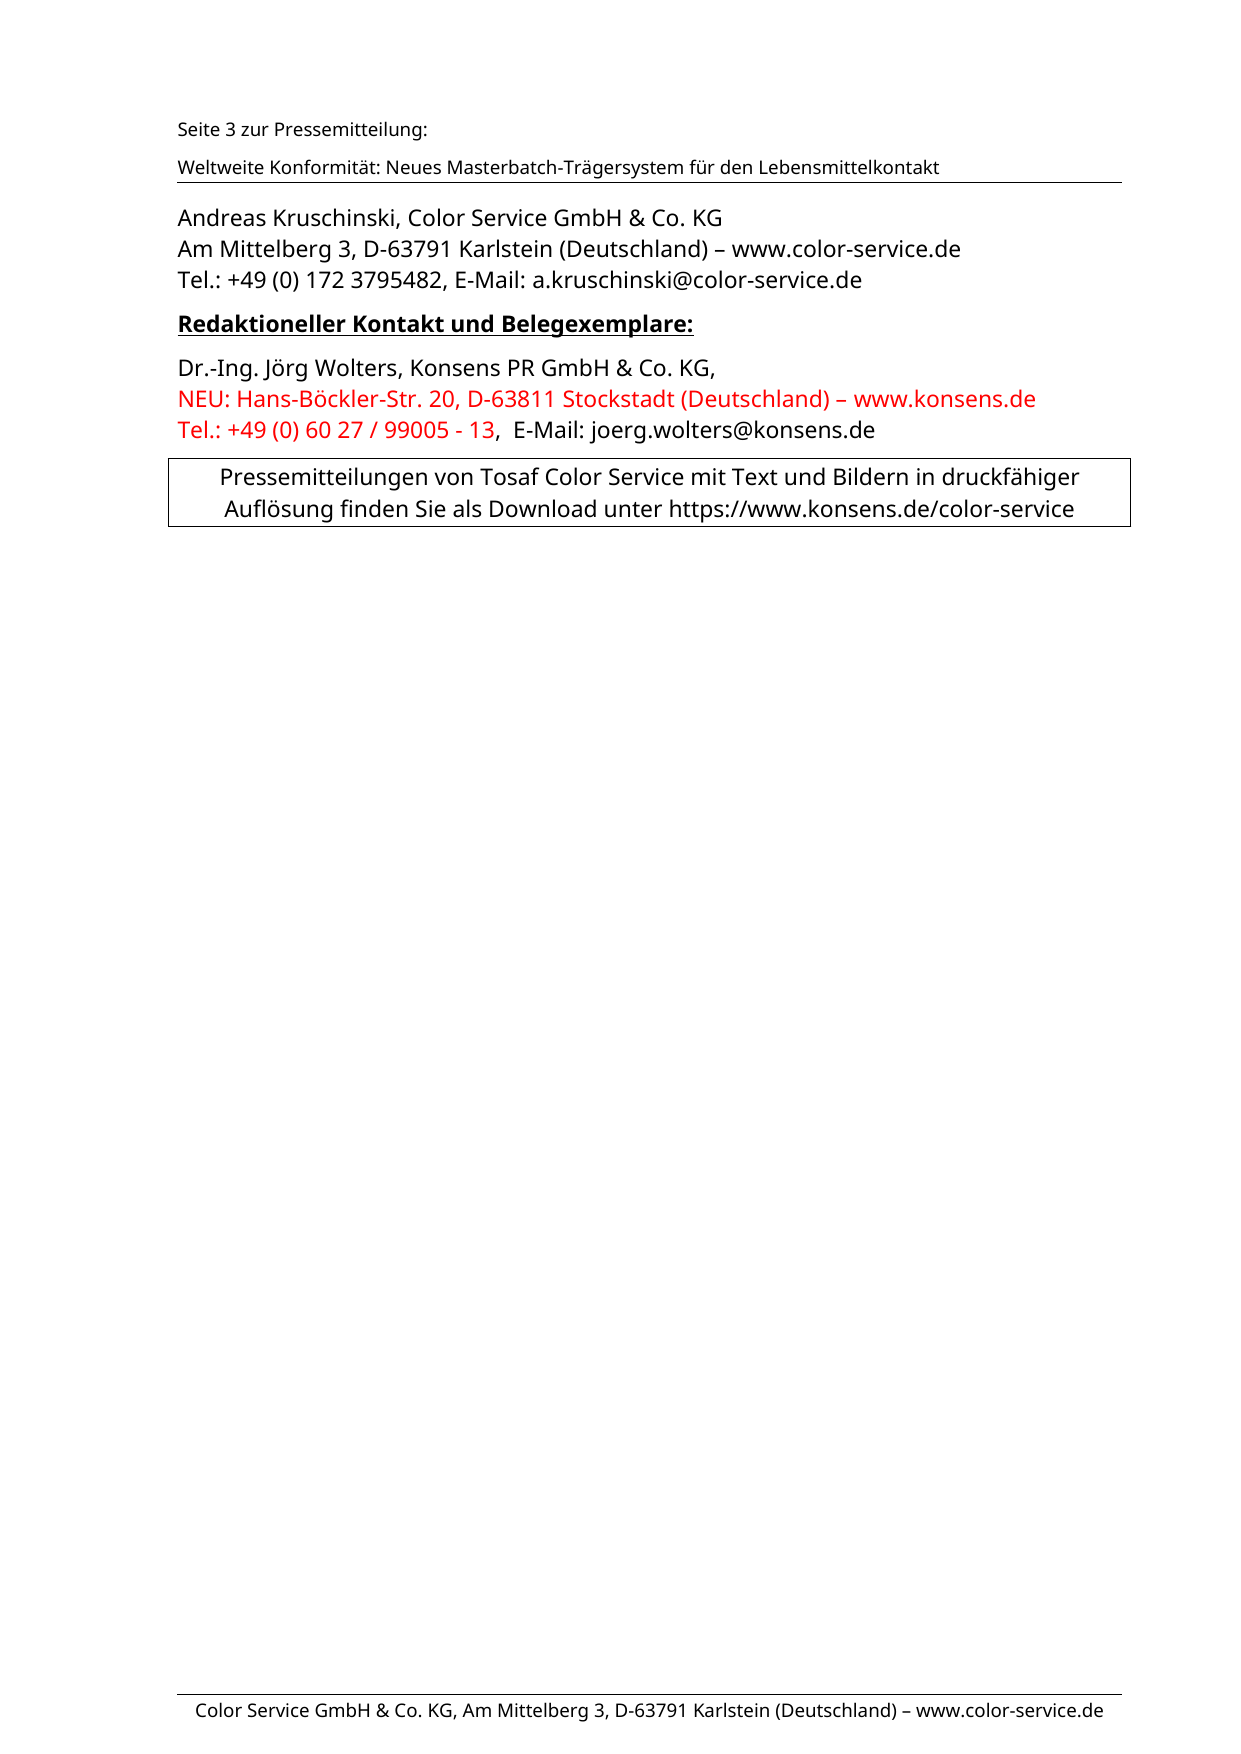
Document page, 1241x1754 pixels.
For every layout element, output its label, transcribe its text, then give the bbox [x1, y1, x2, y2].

text Andreas Kruschinski, Color Service GmbH & Co. KG Am Mittelberg 3, D-63791 Karlstein (Deutschland) – www.color-service.de Tel.: +49 (0) 172 3795482, E-Mail: a.kruschinski@color-service.de [177, 202, 1122, 296]
text Dr.-Ing. Jörg Wolters, Konsens PR GmbH & Co. KG, NEU: Hans-Böckler-Str. 20, D-63811 Stockstadt (Deutschland) – www.konsens.de Tel.: +49 (0) 60 27 / 99005 - 13, E-Mail: joerg.wolters@konsens.de [177, 352, 1122, 446]
text Pressemitteilungen von Tosaf Color Service mit Text und Bildern in druckfähiger Auflösung finden Sie als Download unter https://www.konsens.de/color-service [169, 459, 1130, 526]
text Redaktioneller Kontakt und Belegexemplare: [177, 308, 1122, 339]
